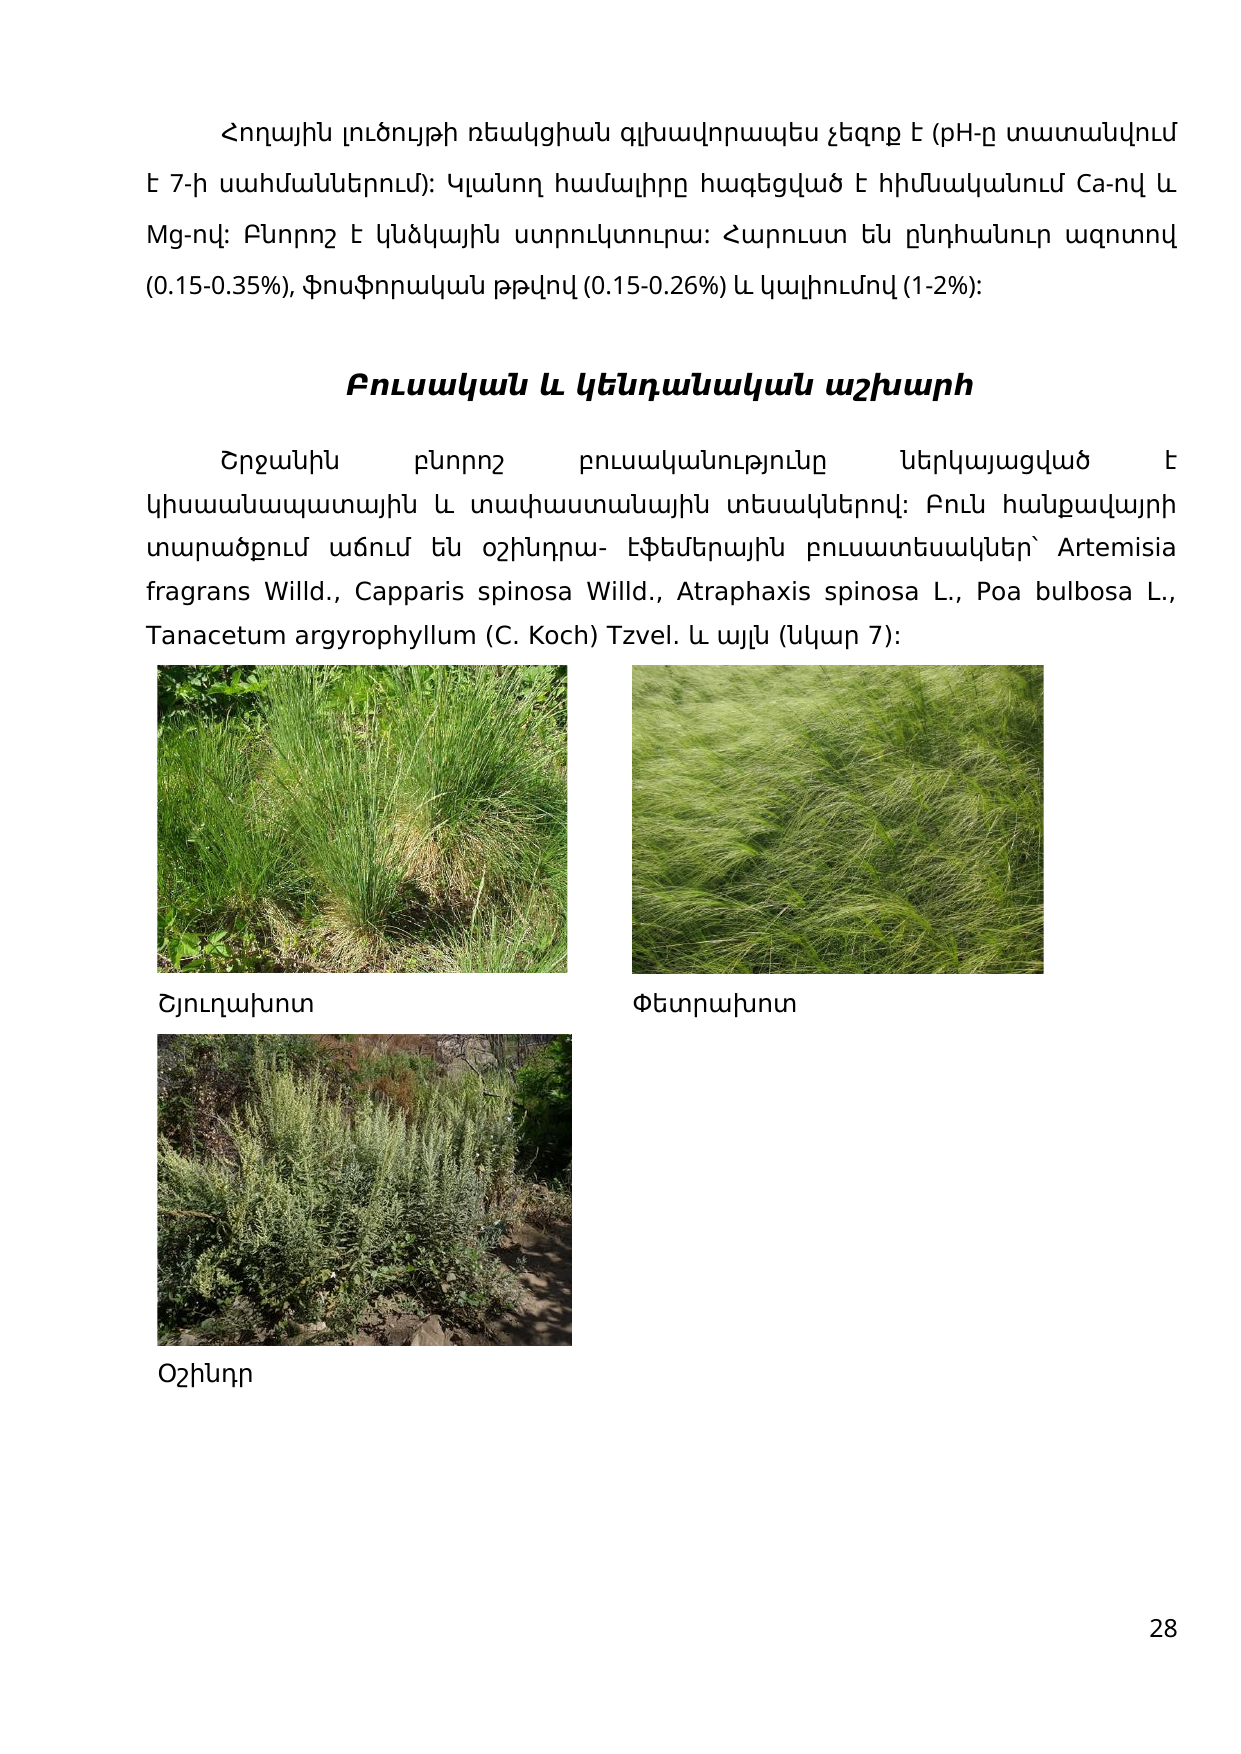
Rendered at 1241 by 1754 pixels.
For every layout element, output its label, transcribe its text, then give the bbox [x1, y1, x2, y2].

table_cell [157, 1027, 1107, 1356]
table_cell Օշինդր [157, 1356, 1107, 1392]
text Հողային լուծույթի ռեակցիան գլխավորապես չեզոք է (pH-ը տատանվում է 7-ի սահմաններում): Կլանող համալիրը հագեցված է հիմնականում Ca-ով և Mg-ով: Բնորոշ է կնձկային ստրուկտուրա: Հարուստ են ընդհանուր ազոտով (0.15-0.35%), ֆոսֆորական թթվով (0.15-0.26%) և կալիումով (1-2%): [146, 114, 1178, 302]
subtitle Բուսական և կենդանական աշխարհ [146, 368, 1178, 402]
table_header [632, 665, 1107, 985]
picture [632, 665, 1044, 974]
table_header [157, 665, 632, 985]
picture [157, 1034, 572, 1346]
table_cell Փետրախոտ [632, 985, 1107, 1027]
picture [157, 665, 568, 973]
text Շրջանին բնորոշ բուսականությունը ներկայացված է կիսաանապատային և տափաստանային տեսակներով: Բուն հանքավայրի տարածքում աճում են օշինդրա- էֆեմերային բուսատեսակներ՝ Artemisia fragrans Willd., Capparis spinosa Willd., Atraphaxis spinosa L., Poa bulbosa L., Tanacetum argyrophyllum (C. Koch) Tzvel. և այլն (նկար 7): [146, 446, 1178, 650]
table_cell Շյուղախոտ [157, 985, 632, 1027]
